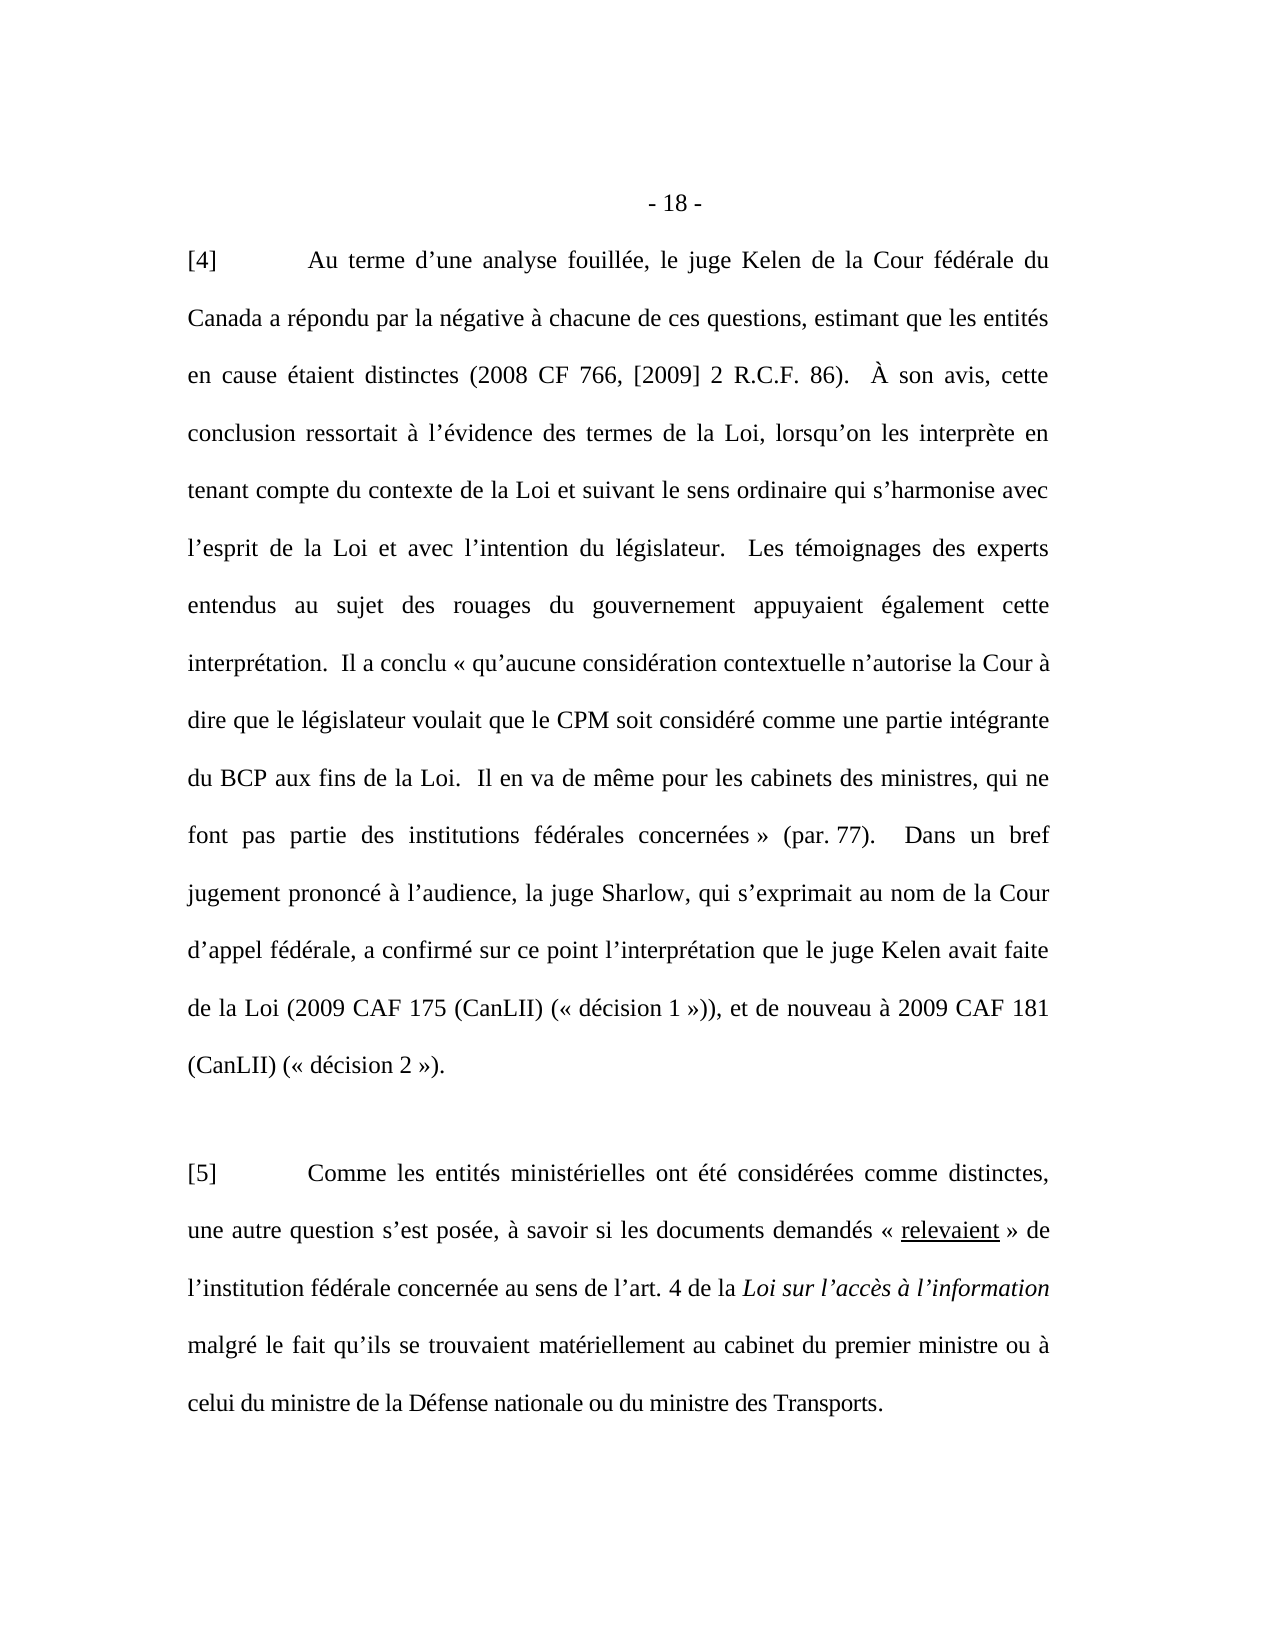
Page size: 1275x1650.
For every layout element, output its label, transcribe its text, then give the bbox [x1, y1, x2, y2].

text Comme les entités ministérielles ont été considérées comme distinctes, une autre question s’est posée, à savoir si les documents demandés « relevaient » de l’institution fédérale concernée au sens de l’art. 4 de la Loi sur l’accès à l’information malgré le fait qu’ils se trouvaient matériellement au cabinet du premier ministre ou à celui du ministre de la Défense nationale ou du ministre des Transports. [187, 1158, 1050, 1416]
text Au terme d’une analyse fouillée, le juge Kelen de la Cour fédérale du Canada a répondu par la négative à chacune de ces questions, estimant que les entités en cause étaient distinctes (2008 CF 766, [2009] 2 R.C.F. 86). À son avis, cette conclusion ressortait à l’évidence des termes de la Loi, lorsqu’on les interprète en tenant compte du contexte de la Loi et suivant le sens ordinaire qui s’harmonise avec l’esprit de la Loi et avec l’intention du législateur. Les témoignages des experts entendus au sujet des rouages du gouvernement appuyaient également cette interprétation. Il a conclu « qu’aucune considération contextuelle n’autorise la Cour à dire que le législateur voulait que le CPM soit considéré comme une partie intégrante du BCP aux fins de la Loi. Il en va de même pour les cabinets des ministres, qui ne font pas partie des institutions fédérales concernées » (par. 77). Dans un bref jugement prononcé à l’audience, la juge Sharlow, qui s’exprimait au nom de la Cour d’appel fédérale, a confirmé sur ce point l’interprétation que le juge Kelen avait faite de la Loi (2009 CAF 175 (CanLII) (« décision 1 »)), et de nouveau à 2009 CAF 181 (CanLII) (« décision 2 »). [187, 245, 1050, 1079]
